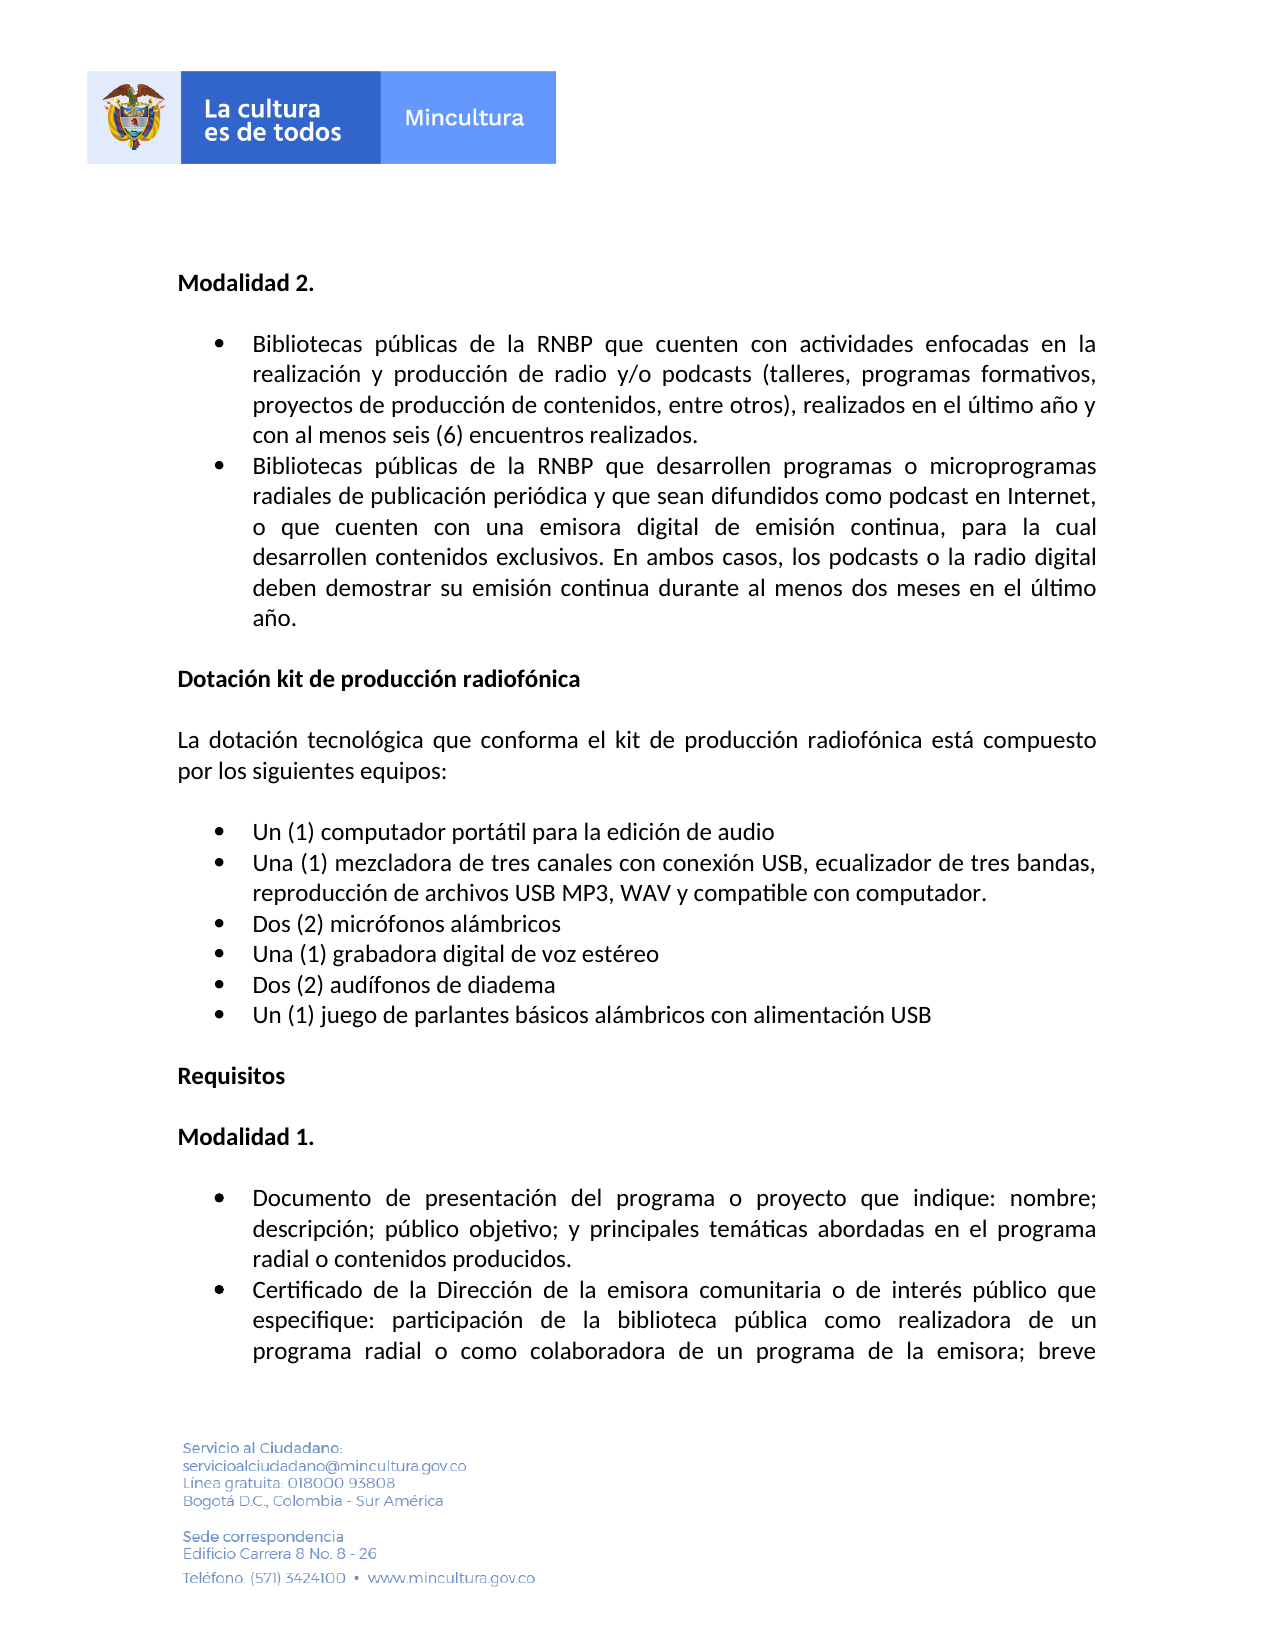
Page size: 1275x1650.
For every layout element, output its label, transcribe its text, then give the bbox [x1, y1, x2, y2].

list Una (1) mezcladora de tres canales con conexión USB, ecualizador de tres bandas, reproducción de archivos USB MP3, WAV y compatible con computador. [215, 847, 1098, 908]
picture [87, 71, 557, 164]
text Dotación kit de producción radiofónica [177, 663, 1098, 694]
text Modalidad 1. [177, 1121, 1098, 1152]
list Una (1) grabadora digital de voz estéreo [215, 938, 1098, 969]
list Dos (2) micrófonos alámbricos [215, 908, 1098, 938]
list Documento de presentación del programa o proyecto que indique: nombre; descripción; público objetivo; y principales temáticas abordadas en el programa radial o contenidos producidos. [215, 1182, 1098, 1274]
list Un (1) computador portátil para la edición de audio [215, 816, 1098, 847]
text Modalidad 2. [177, 267, 1098, 297]
list Un (1) juego de parlantes básicos alámbricos con alimentación USB [215, 999, 1098, 1030]
list Bibliotecas públicas de la RNBP que desarrollen programas o microprogramas radiales de publicación periódica y que sean difundidos como podcast en Internet, o que cuenten con una emisora digital de emisión continua, para la cual desarrollen contenidos exclusivos. En ambos casos, los podcasts o la radio digital deben demostrar su emisión continua durante al menos dos meses en el último año. [215, 450, 1098, 633]
picture [177, 1427, 578, 1604]
text Requisitos [177, 1060, 1098, 1091]
text La dotación tecnológica que conforma el kit de producción radiofónica está compuesto por los siguientes equipos: [177, 724, 1098, 786]
list Dos (2) audífonos de diadema [215, 969, 1098, 999]
list Bibliotecas públicas de la RNBP que cuenten con actividades enfocadas en la realización y producción de radio y/o podcasts (talleres, programas formativos, proyectos de producción de contenidos, entre otros), realizados en el último año y con al menos seis (6) encuentros realizados. [215, 328, 1098, 450]
